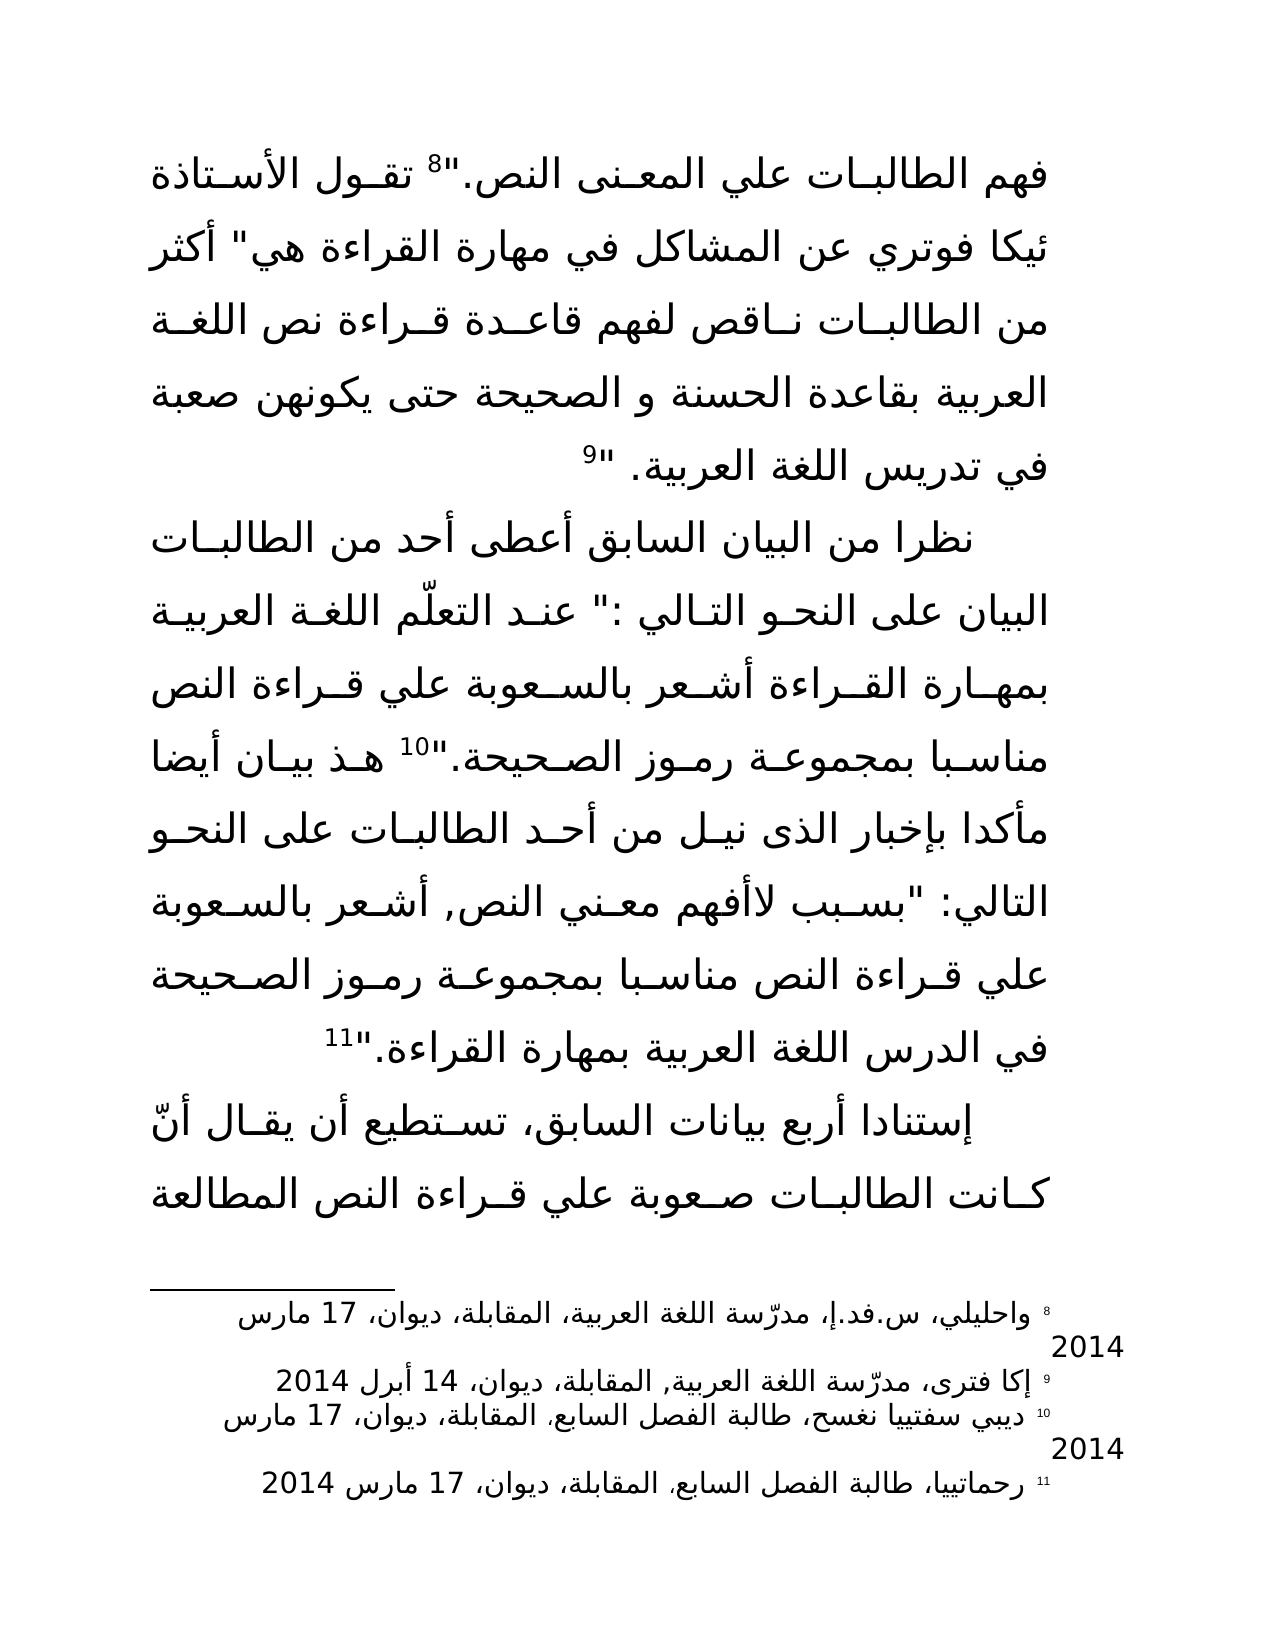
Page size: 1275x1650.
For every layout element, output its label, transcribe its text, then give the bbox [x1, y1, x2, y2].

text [150, 1097, 1050, 1218]
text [150, 150, 1050, 490]
text نظرا من البيان السابق أعطى أحد من الطالبات البيان على النحو التالي :" عند التعلّم اللغة العربية بمهارة القراءة أشعر بالسعوبة علي قراءة النص مناسبا بمجموعة رموز الصحيحة." هذ بيان أيضا مأكدا بإخبار الذى نيل من أحد الطالبات على النحو التالي: "بسبب لاأفهم معني النص, أشعر بالسعوبة علي قراءة النص مناسبا بمجموعة رموز الصحيحة في الدرس اللغة العربية بمهارة القراءة." [150, 514, 1050, 1072]
